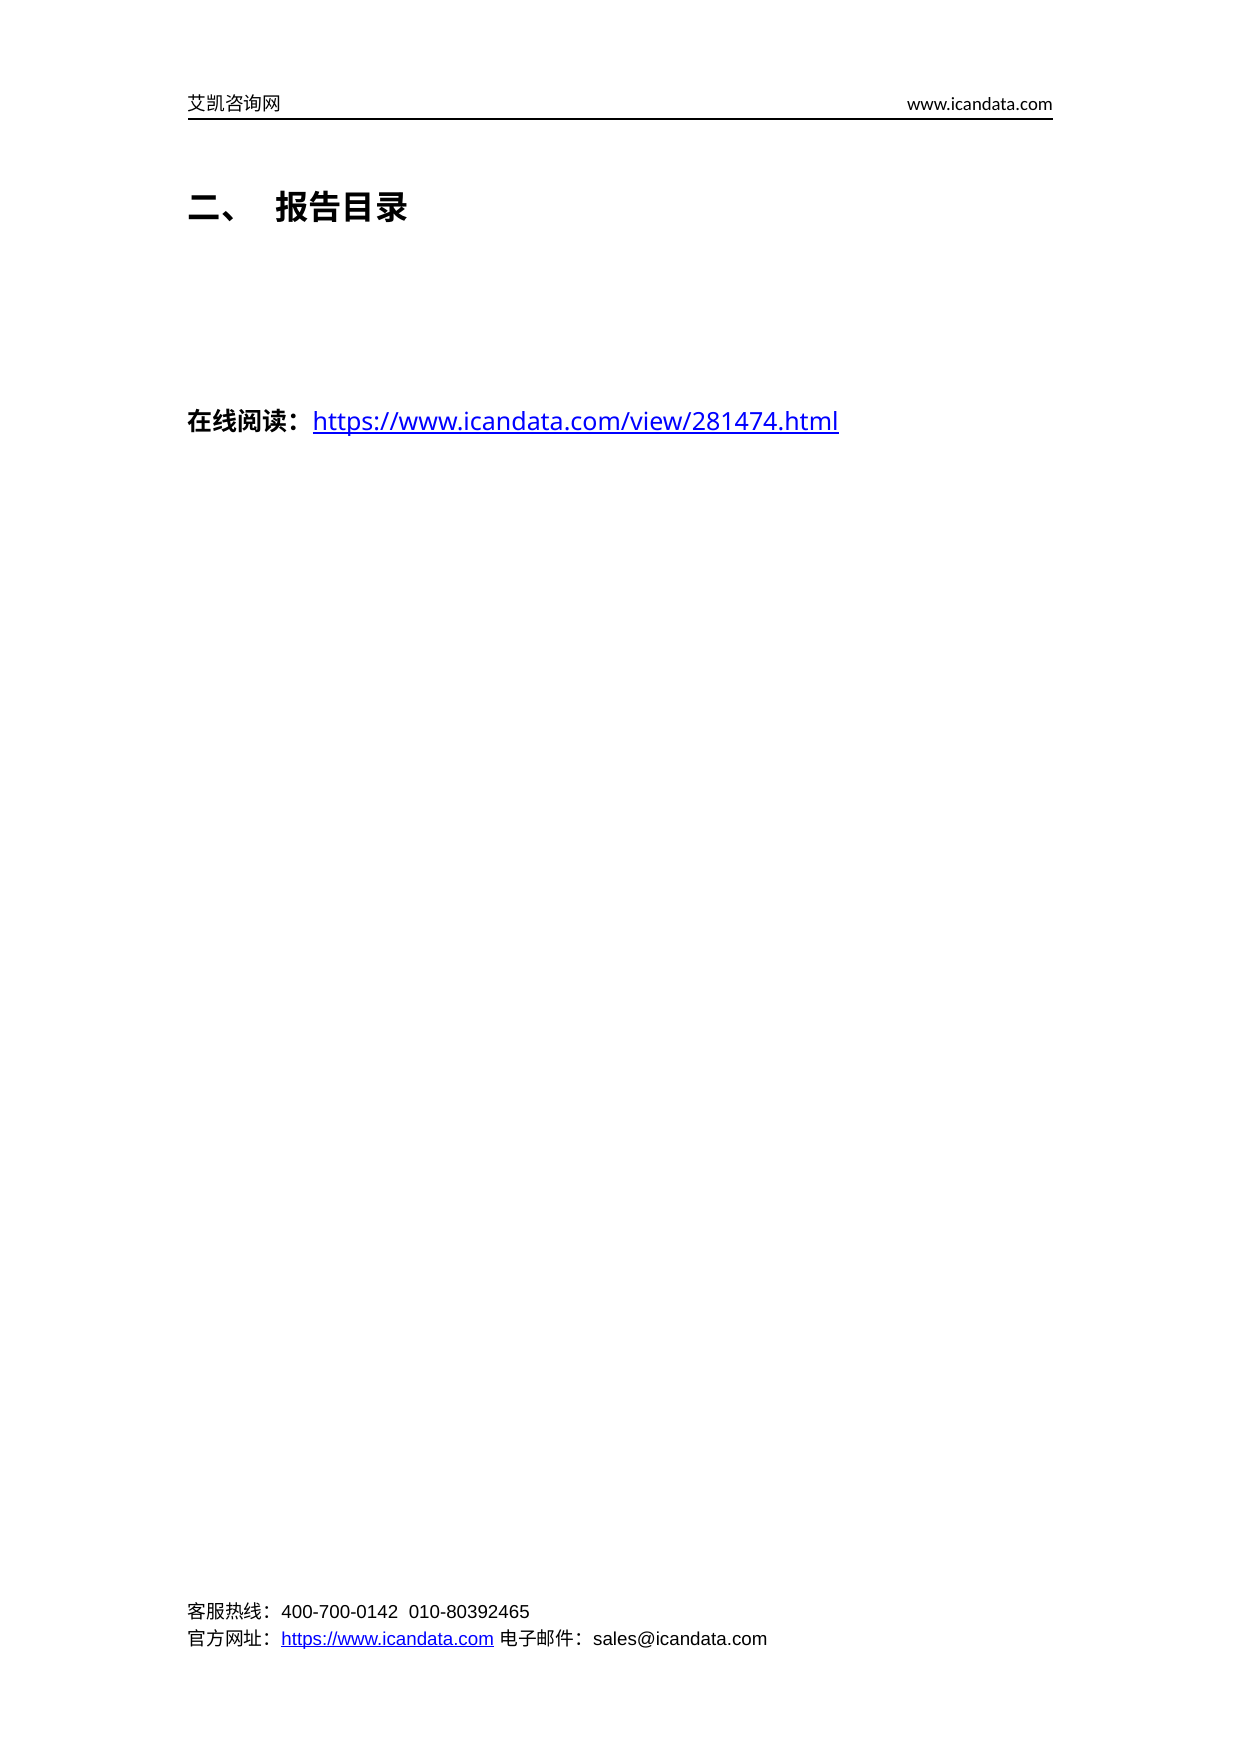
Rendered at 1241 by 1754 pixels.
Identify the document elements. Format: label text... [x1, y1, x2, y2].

text 在线阅读：https://www.icandata.com/view/281474.html [187, 387, 1053, 452]
subtitle 报告目录 [187, 172, 1053, 237]
